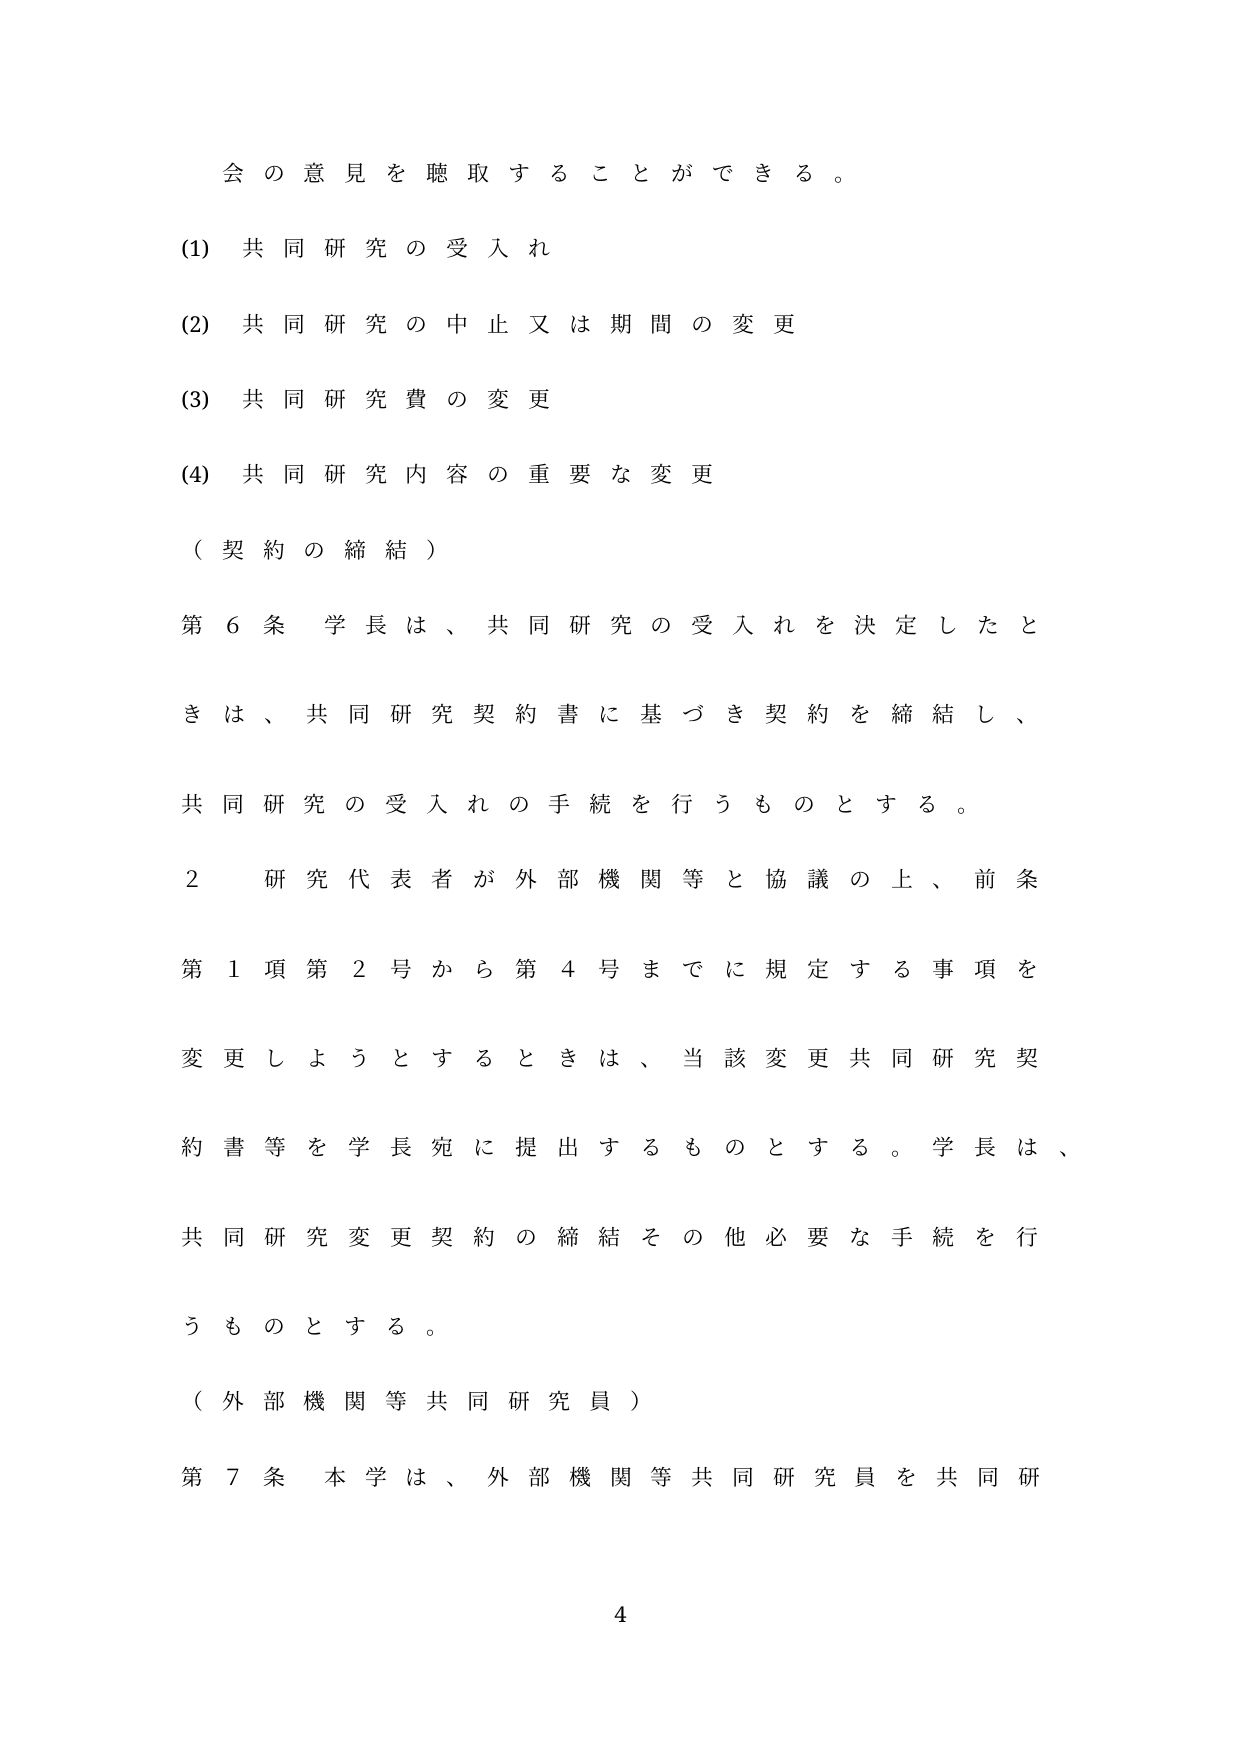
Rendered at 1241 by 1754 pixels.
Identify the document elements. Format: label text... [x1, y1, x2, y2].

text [181, 142, 1059, 202]
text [181, 1446, 1059, 1505]
text (1) 共同研究の受入れ [181, 218, 1059, 277]
text (3) 共同研究費の変更 [181, 368, 1059, 428]
text 第６条 学長は、共同研究の受入れを決定したときは、共同研究契約書に基づき契約を締結し、共同研究の受入れの手続を行うものとする。 [181, 594, 1059, 833]
text ２ 研究代表者が外部機関等と協議の上、前条第１項第２号から第４号までに規定する事項を変更しようとするときは、当該変更共同研究契約書等を学長宛に提出するものとする。学長は、共同研究変更契約の締結その他必要な手続を行うものとする。 [181, 848, 1059, 1355]
text （契約の締結） [181, 519, 1059, 578]
text （外部機関等共同研究員） [181, 1371, 1059, 1430]
text (4) 共同研究内容の重要な変更 [181, 444, 1059, 503]
text (2) 共同研究の中止又は期間の変更 [181, 293, 1059, 353]
